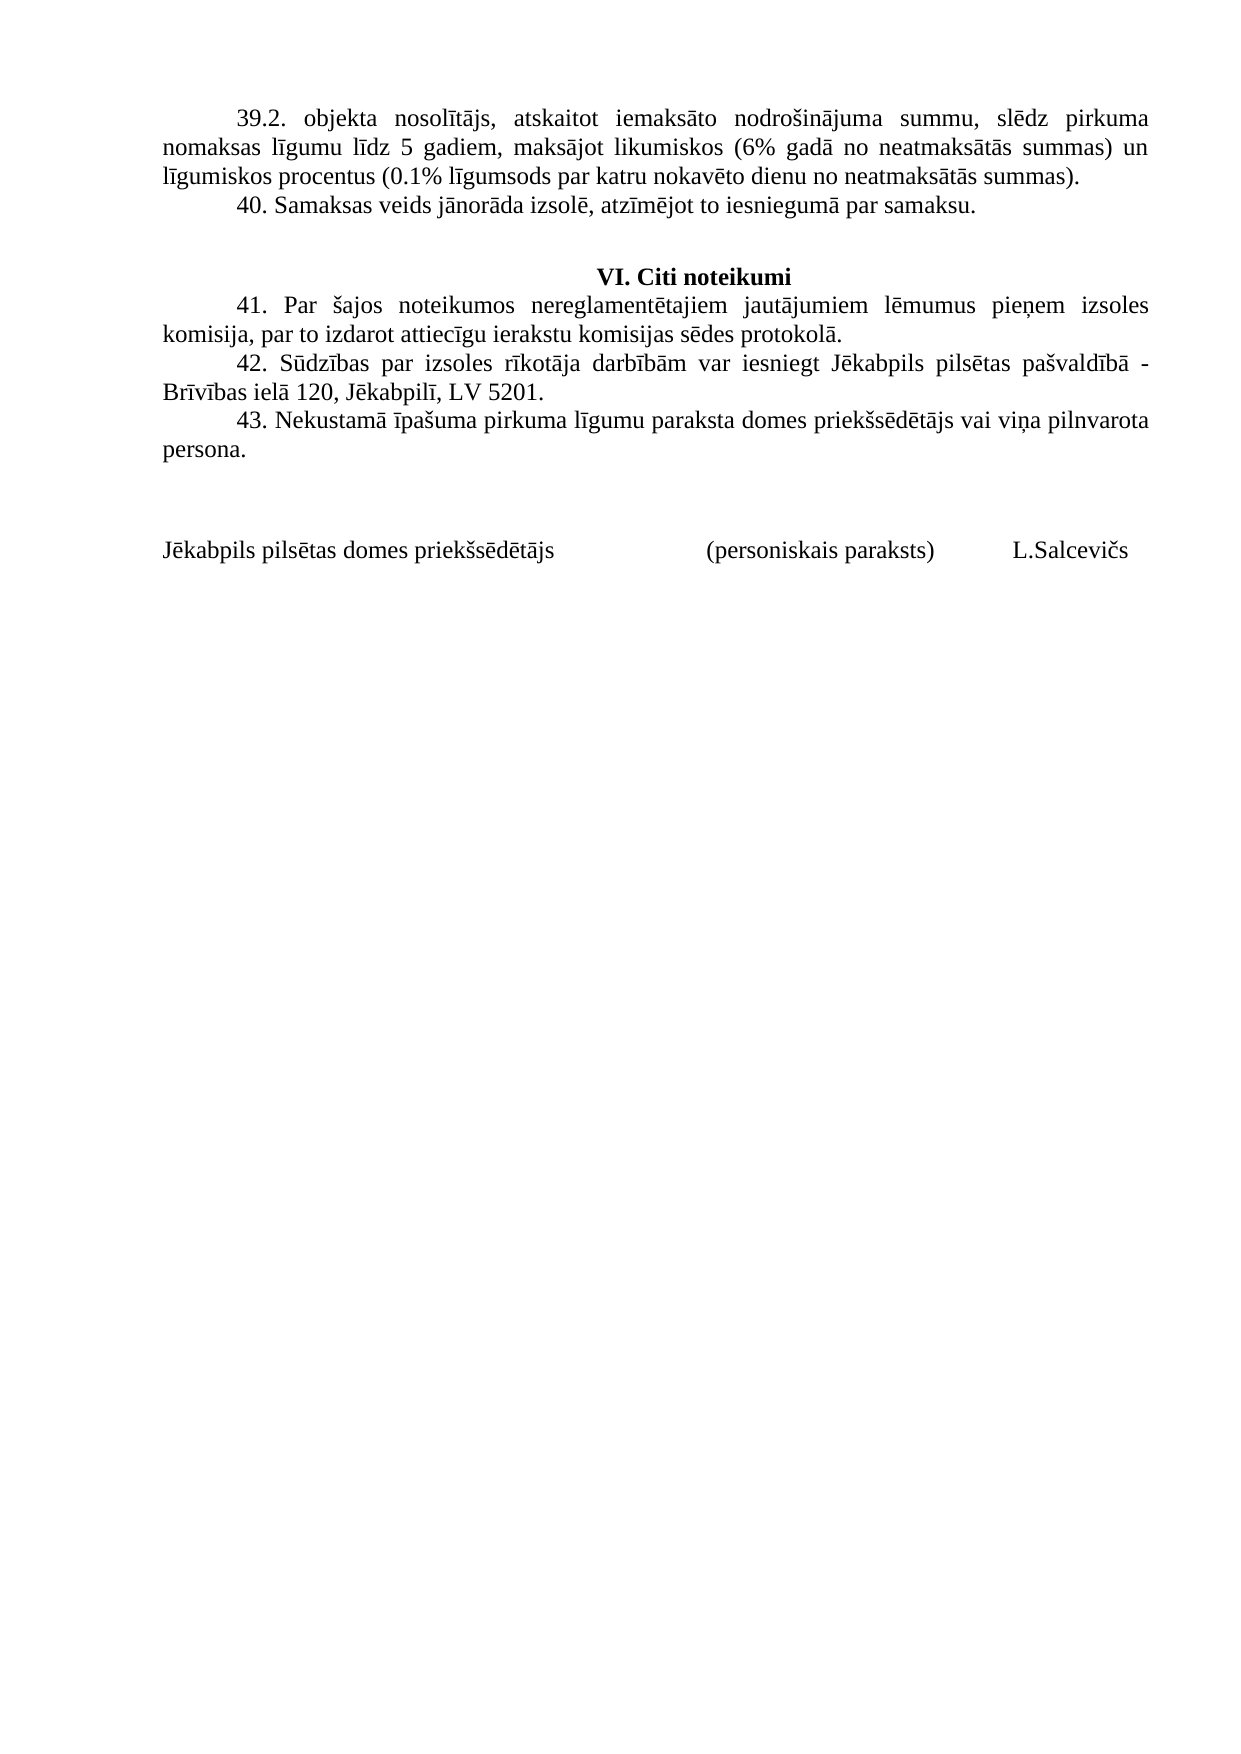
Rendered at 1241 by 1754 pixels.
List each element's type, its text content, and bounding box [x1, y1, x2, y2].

text VI. Citi noteikumi [162, 262, 1152, 290]
text 40. Samaksas veids jānorāda izsolē, atzīmējot to iesniegumā par samaksu. [162, 190, 1150, 218]
text Jēkabpils pilsētas domes priekšsēdētājs (personiskais paraksts) L.Salcevičs [162, 535, 1152, 563]
text 43. Nekustamā īpašuma pirkuma līgumu paraksta domes priekšsēdētājs vai viņa pilnvarota persona. [162, 405, 1150, 463]
text 41. Par šajos noteikumos nereglamentētajiem jautājumiem lēmumus pieņem izsoles komisija, par to izdarot attiecīgu ierakstu komisijas sēdes protokolā. [162, 290, 1150, 348]
text 39.2. objekta nosolītājs, atskaitot iemaksāto nodrošinājuma summu, slēdz pirkuma nomaksas līgumu līdz 5 gadiem, maksājot likumiskos (6% gadā no neatmaksātās summas) un līgumiskos procentus (0.1% līgumsods par katru nokavēto dienu no neatmaksātās summas). [162, 103, 1150, 190]
text 42. Sūdzības par izsoles rīkotāja darbībām var iesniegt Jēkabpils pilsētas pašvaldībā - Brīvības ielā 120, Jēkabpilī, LV 5201. [162, 348, 1150, 405]
